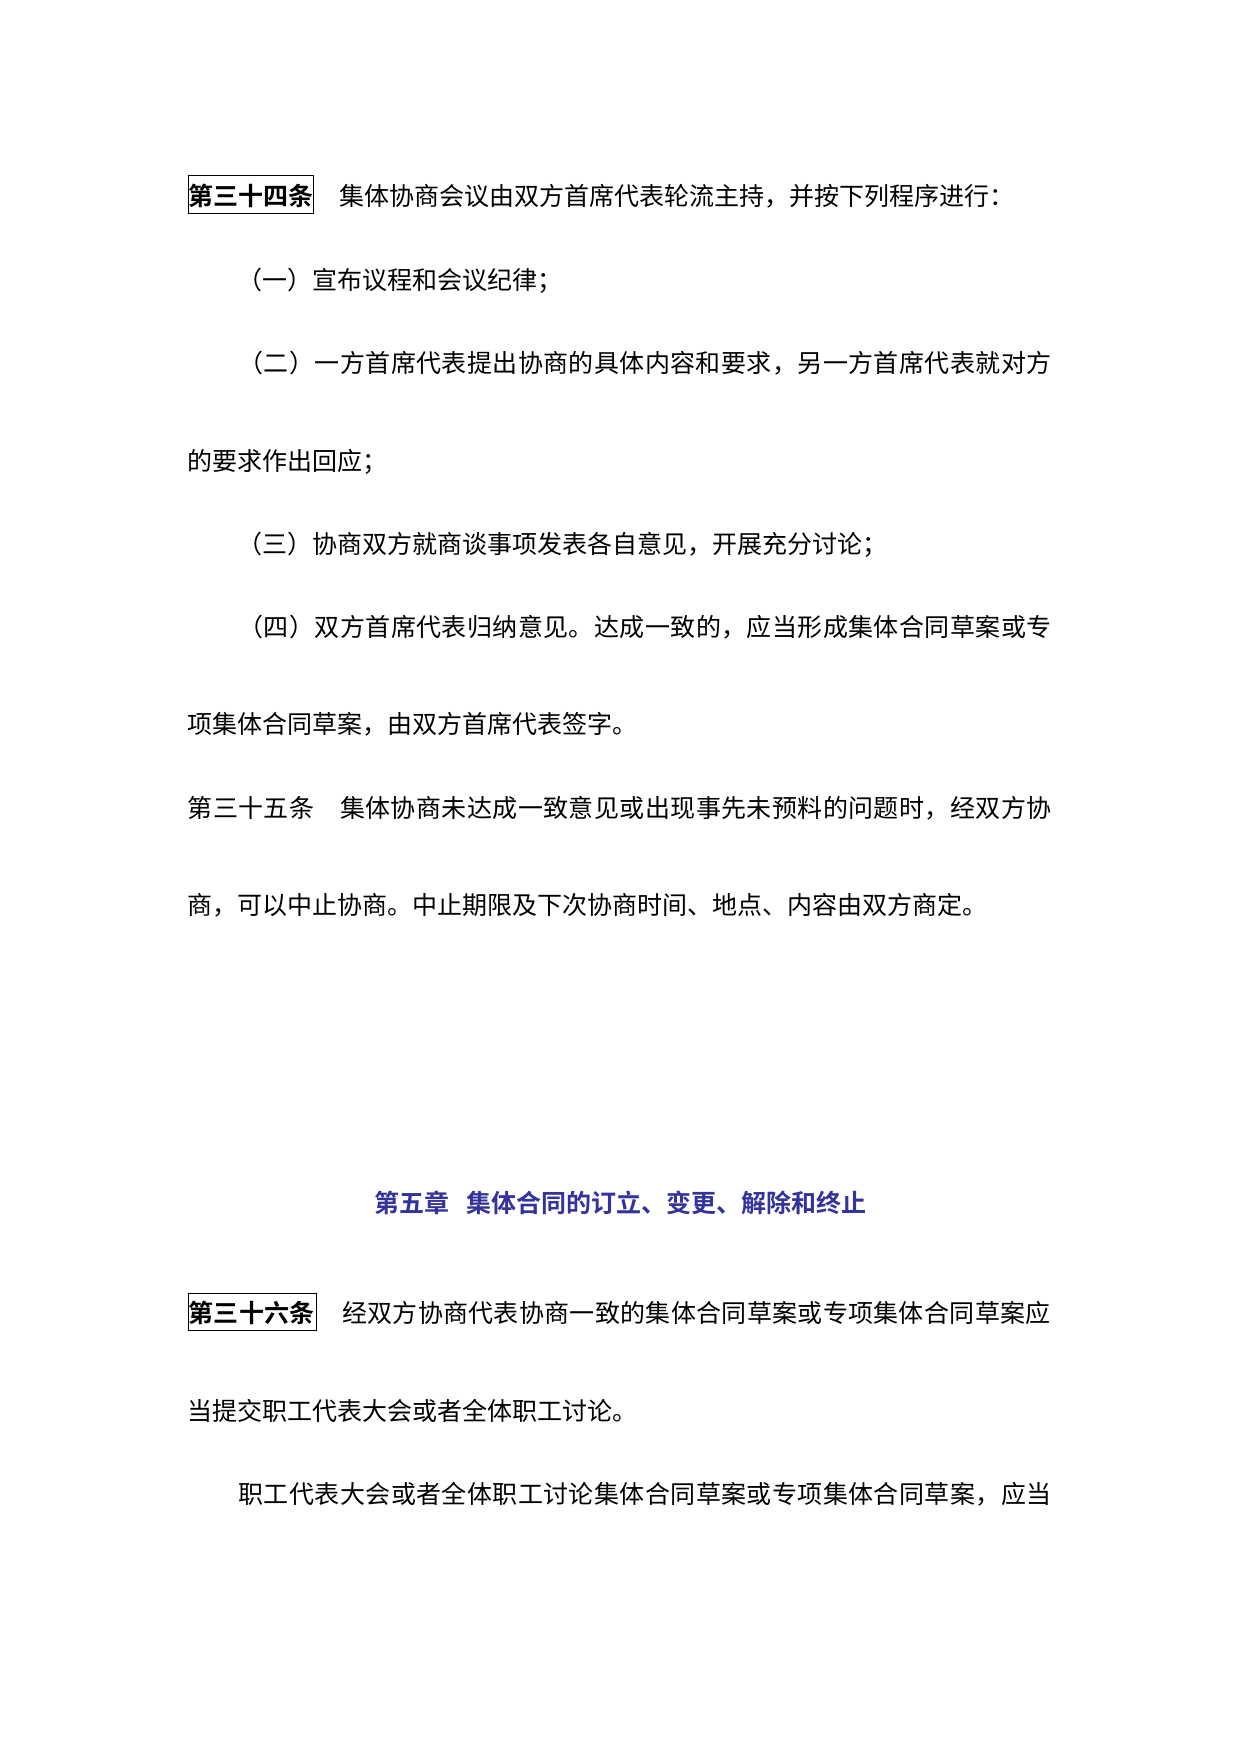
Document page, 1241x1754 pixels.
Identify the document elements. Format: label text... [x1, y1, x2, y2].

text （二）一方首席代表提出协商的具体内容和要求，另一方首席代表就对方的要求作出回应； [187, 329, 1053, 492]
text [187, 1460, 1053, 1525]
subtitle 第五章 集体合同的订立、变更、解除和终止 [187, 1169, 1053, 1234]
text （三）协商双方就商谈事项发表各自意见，开展充分讨论； [187, 510, 1053, 575]
text （四）双方首席代表归纳意见。达成一致的，应当形成集体合同草案或专项集体合同草案，由双方首席代表签字。 [187, 593, 1053, 756]
text 第三十五条 集体协商未达成一致意见或出现事先未预料的问题时，经双方协商，可以中止协商。中止期限及下次协商时间、地点、内容由双方商定。 [187, 774, 1053, 936]
text （一）宣布议程和会议纪律； [187, 246, 1053, 311]
text 第三十六条 经双方协商代表协商一致的集体合同草案或专项集体合同草案应当提交职工代表大会或者全体职工讨论。 [187, 1279, 1053, 1442]
text 第三十四条 集体协商会议由双方首席代表轮流主持，并按下列程序进行： [187, 162, 1053, 227]
